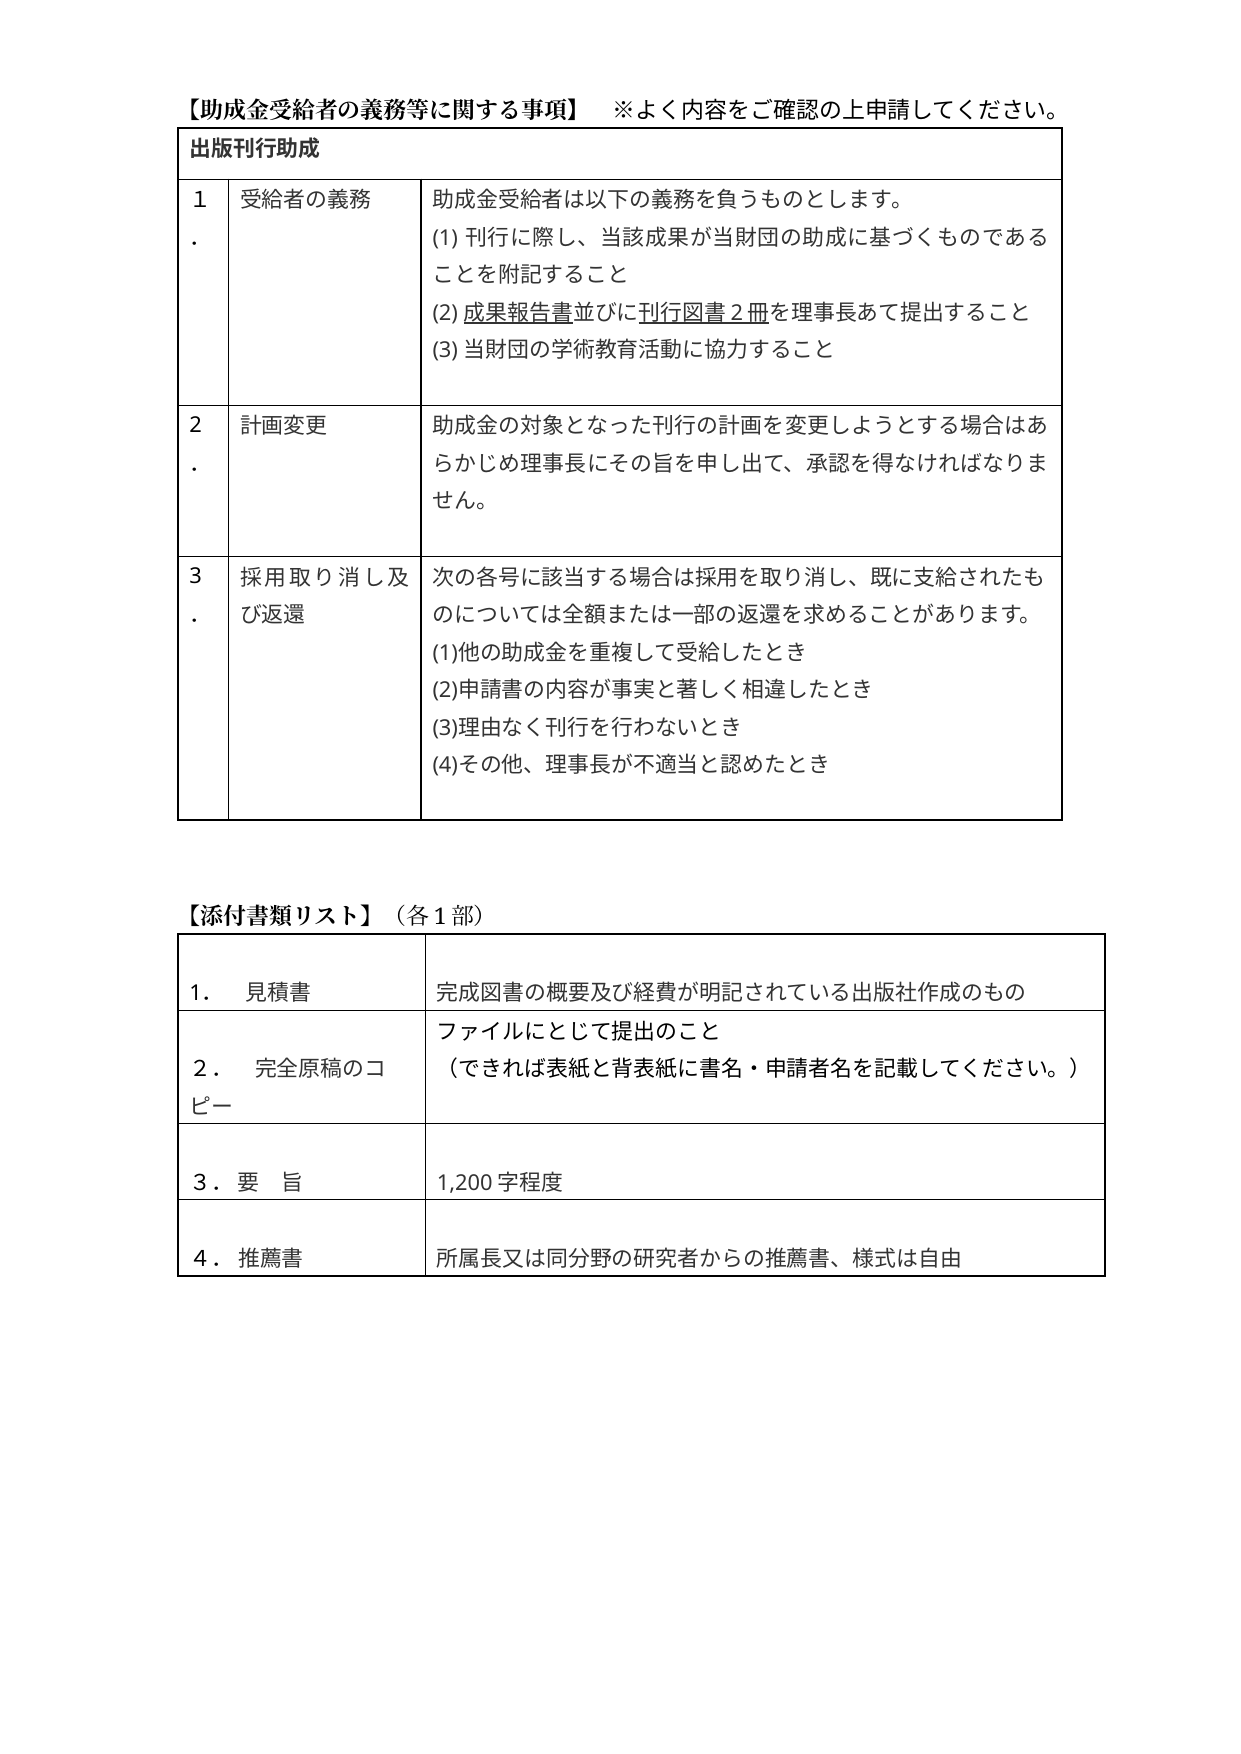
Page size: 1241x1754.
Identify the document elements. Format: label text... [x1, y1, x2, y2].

table_cell 助成金の対象となった刊行の計画を変更しようとする場合はあらかじめ理事長にその旨を申し出て、承認を得なければなりません。 [422, 406, 1061, 556]
table_cell ファイルにとじて提出のこと （できれば表紙と背表紙に書名・申請者名を記載してください。） [426, 1011, 1104, 1123]
table_cell 採用取り消し及び返還 [229, 557, 420, 819]
table_cell 所属長又は同分野の研究者からの推薦書、様式は自由 [426, 1200, 1104, 1275]
text 【助成金受給者の義務等に関する事項】 ※よく内容をご確認の上申請してください。 [177, 89, 1063, 127]
table_cell ２． 完全原稿のコピー [179, 1011, 425, 1123]
table_cell 1,200字程度 [426, 1124, 1104, 1199]
table_cell 計画変更 [229, 406, 420, 556]
table_cell ３． 要 旨 [179, 1124, 425, 1199]
table_cell １． [179, 180, 228, 404]
table_cell 助成金受給者は以下の義務を負うものとします。 (1) 刊行に際し、当該成果が当財団の助成に基づくものであることを附記すること (2) 成果報告書並びに刊行図書2冊を理事長あて提出すること (3) 当財団の学術教育活動に協力すること [422, 180, 1061, 404]
table_header 出版刊行助成 [179, 129, 1061, 178]
table_cell 受給者の義務 [229, 180, 420, 404]
table_cell 3． [179, 557, 228, 819]
text 【添付書類リスト】（各1部） [177, 896, 1063, 933]
table_cell 次の各号に該当する場合は採用を取り消し、既に支給されたものについては全額または一部の返還を求めることがあります。 (1)他の助成金を重複して受給したとき (2)申請書の内容が事実と著しく相違したとき (3)理由なく刊行を行わないとき (4)その他、理事長が不適当と認めたとき [422, 557, 1061, 819]
table_header 1． 見積書 [179, 935, 425, 1010]
table_cell ４． 推薦書 [179, 1200, 425, 1275]
table_header 完成図書の概要及び経費が明記されている出版社作成のもの [426, 935, 1104, 1010]
table_cell 2． [179, 406, 228, 556]
